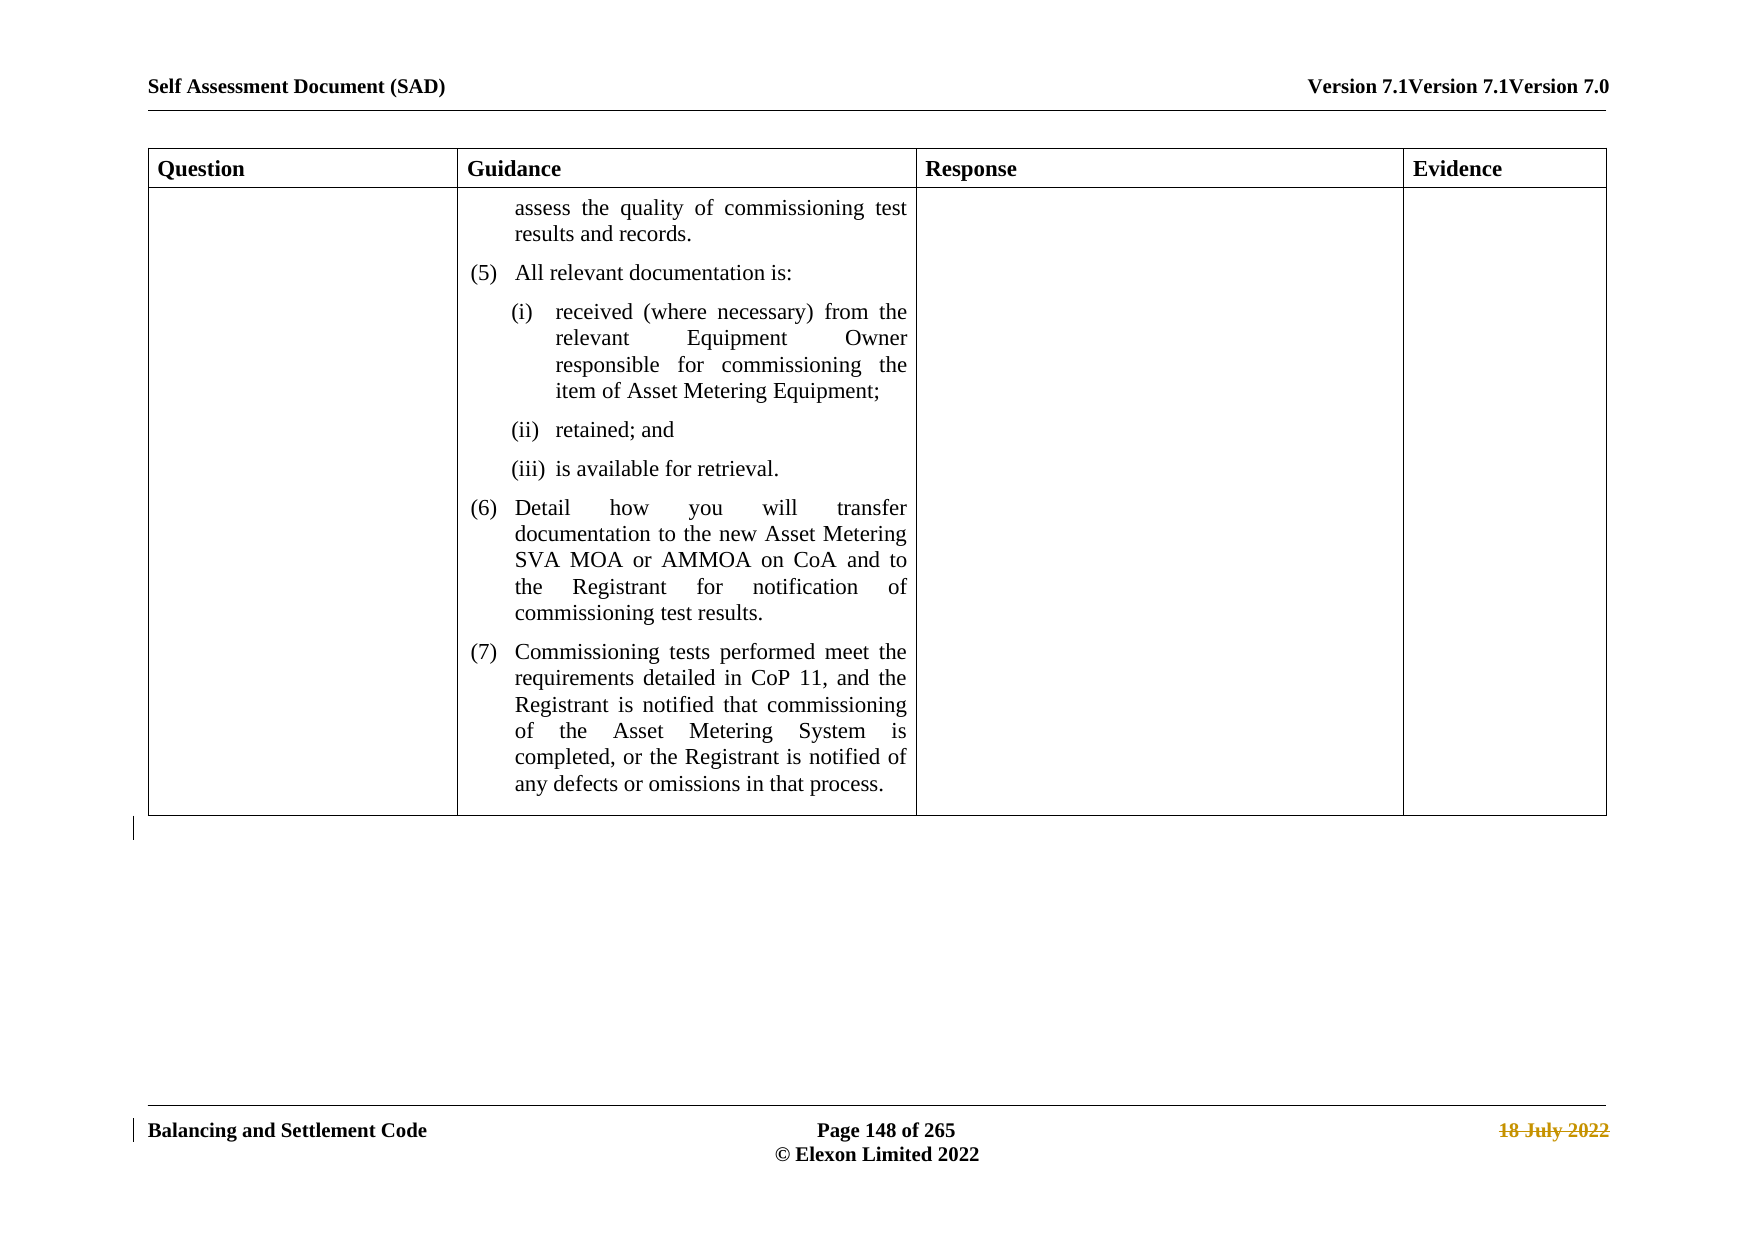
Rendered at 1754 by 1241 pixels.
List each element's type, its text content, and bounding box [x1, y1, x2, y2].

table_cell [149, 188, 457, 814]
table_header Evidence [1404, 149, 1606, 187]
table_cell [917, 188, 1403, 814]
table_cell [1404, 188, 1606, 814]
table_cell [458, 188, 916, 814]
table_header Guidance [458, 149, 916, 187]
table_header Question [149, 149, 457, 187]
table_header Response [917, 149, 1403, 187]
